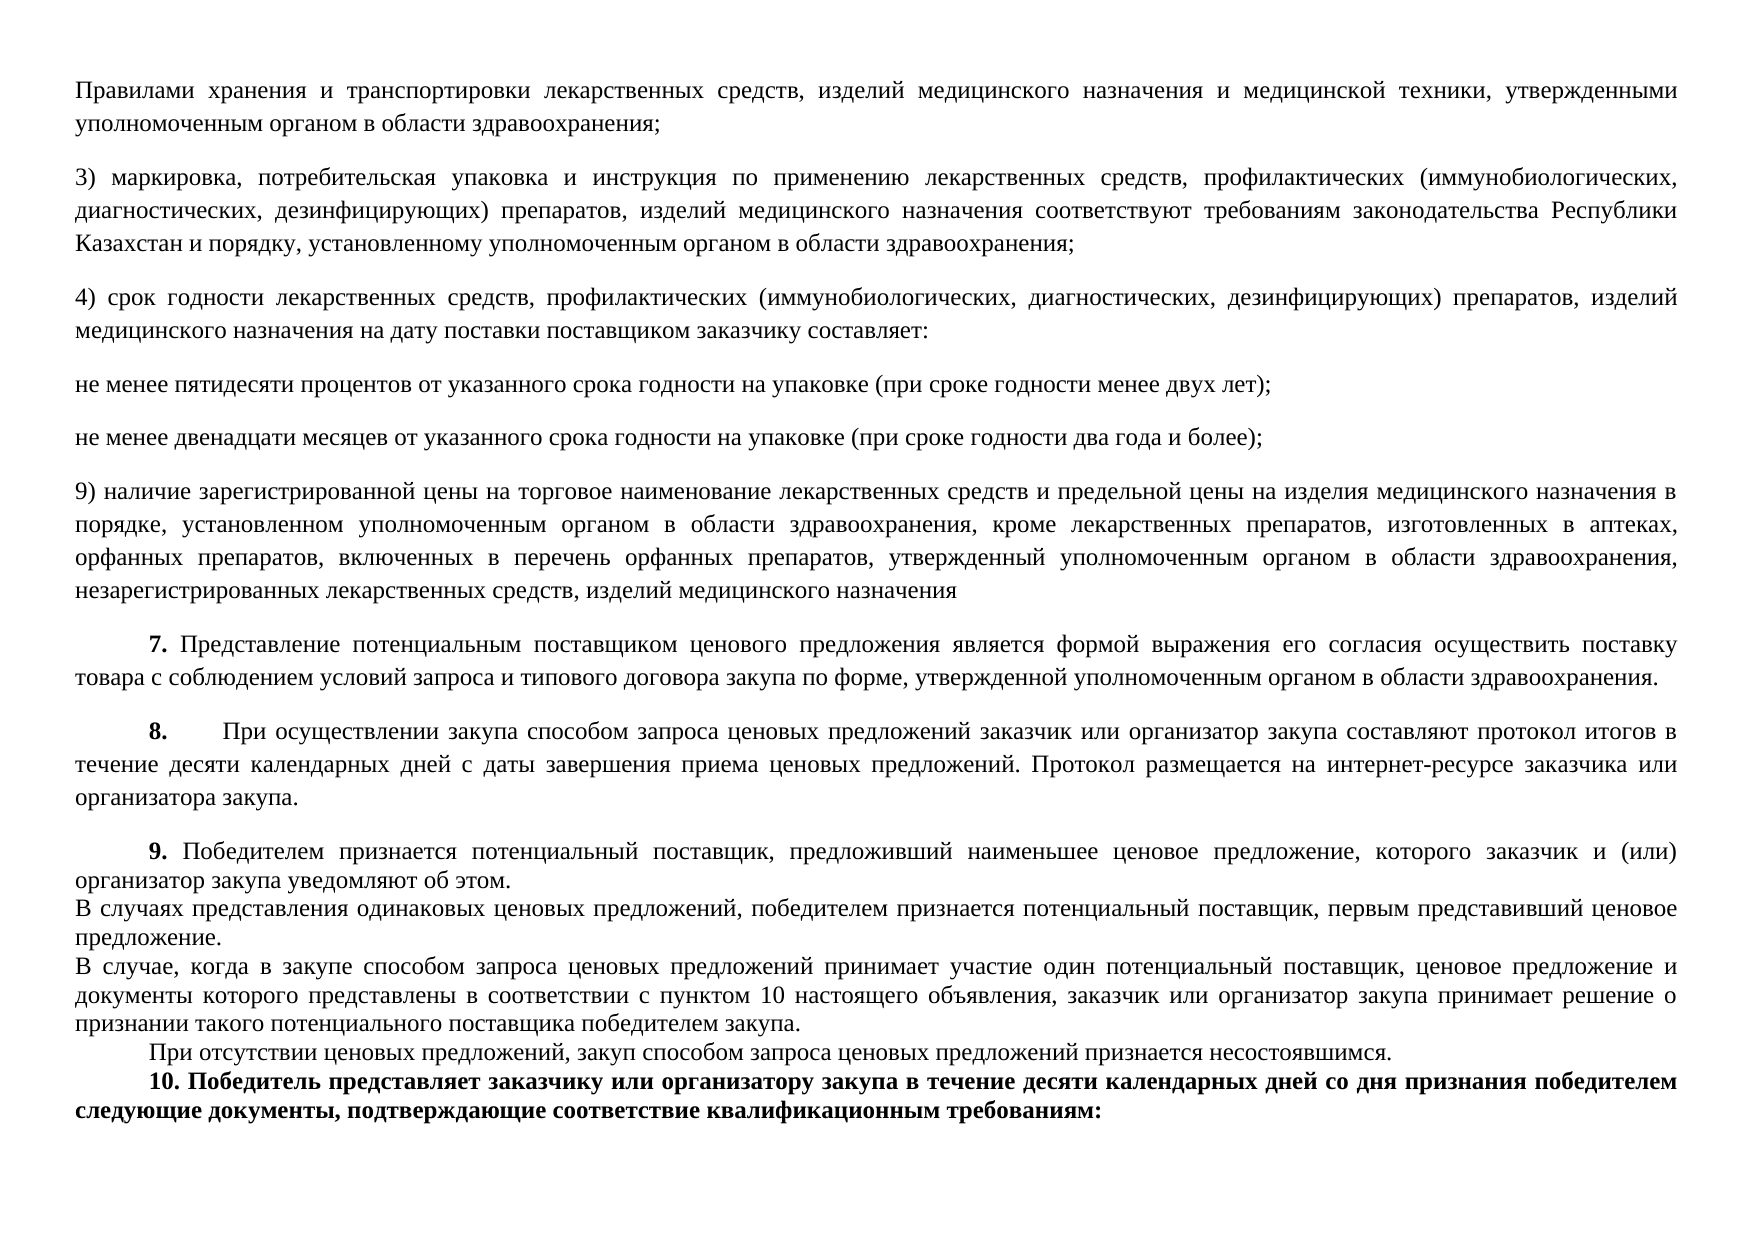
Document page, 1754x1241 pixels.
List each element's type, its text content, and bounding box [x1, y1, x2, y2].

text 7. Представление потенциальным поставщиком ценового предложения является формой выражения его согласия осуществить поставку товара с соблюдением условий запроса и типового договора закупа по форме, утвержденной уполномоченным органом в области здравоохранения. [75, 629, 1679, 691]
text 8. При осуществлении закупа способом запроса ценовых предложений заказчик или организатор закупа составляют протокол итогов в течение десяти календарных дней с даты завершения приема ценовых предложений. Протокол размещается на интернет-ресурсе заказчика или организатора закупа. [75, 716, 1679, 811]
text 9. Победителем признается потенциальный поставщик, предложивший наименьшее ценовое предложение, которого заказчик и (или) организатор закупа уведомляют об этом. [75, 836, 1679, 893]
text В случаях представления одинаковых ценовых предложений, победителем признается потенциальный поставщик, первым представивший ценовое предложение. [75, 893, 1679, 951]
text При отсутствии ценовых предложений, закуп способом запроса ценовых предложений признается несостоявшимся. [75, 1037, 1679, 1066]
text не менее двенадцати месяцев от указанного срока годности на упаковке (при сроке годности два года и более); [75, 422, 1679, 451]
text 9) наличие зарегистрированной цены на торговое наименование лекарственных средств и предельной цены на изделия медицинского назначения в порядке, установленном уполномоченным органом в области здравоохранения, кроме лекарственных препаратов, изготовленных в аптеках, орфанных препаратов, включенных в перечень орфанных препаратов, утвержденный уполномоченным органом в области здравоохранения, незарегистрированных лекарственных средств, изделий медицинского назначения [75, 476, 1679, 604]
text 3) маркировка, потребительская упаковка и инструкция по применению лекарственных средств, профилактических (иммунобиологических, диагностических, дезинфицирующих) препаратов, изделий медицинского назначения соответствуют требованиям законодательства Республики Казахстан и порядку, установленному уполномоченным органом в области здравоохранения; [75, 162, 1679, 257]
text не менее пятидесяти процентов от указанного срока годности на упаковке (при сроке годности менее двух лет); [75, 369, 1679, 397]
text 4) срок годности лекарственных средств, профилактических (иммунобиологических, диагностических, дезинфицирующих) препаратов, изделий медицинского назначения на дату поставки поставщиком заказчику составляет: [75, 282, 1679, 343]
text В случае, когда в закупе способом запроса ценовых предложений принимает участие один потенциальный поставщик, ценовое предложение и документы которого представлены в соответствии с пунктом 10 настоящего объявления, заказчик или организатор закупа принимает решение о признании такого потенциального поставщика победителем закупа. [75, 951, 1679, 1037]
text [75, 75, 1679, 137]
text 10. Победитель представляет заказчику или организатору закупа в течение десяти календарных дней со дня признания победителем следующие документы, подтверждающие соответствие квалификационным требованиям: [75, 1066, 1679, 1123]
